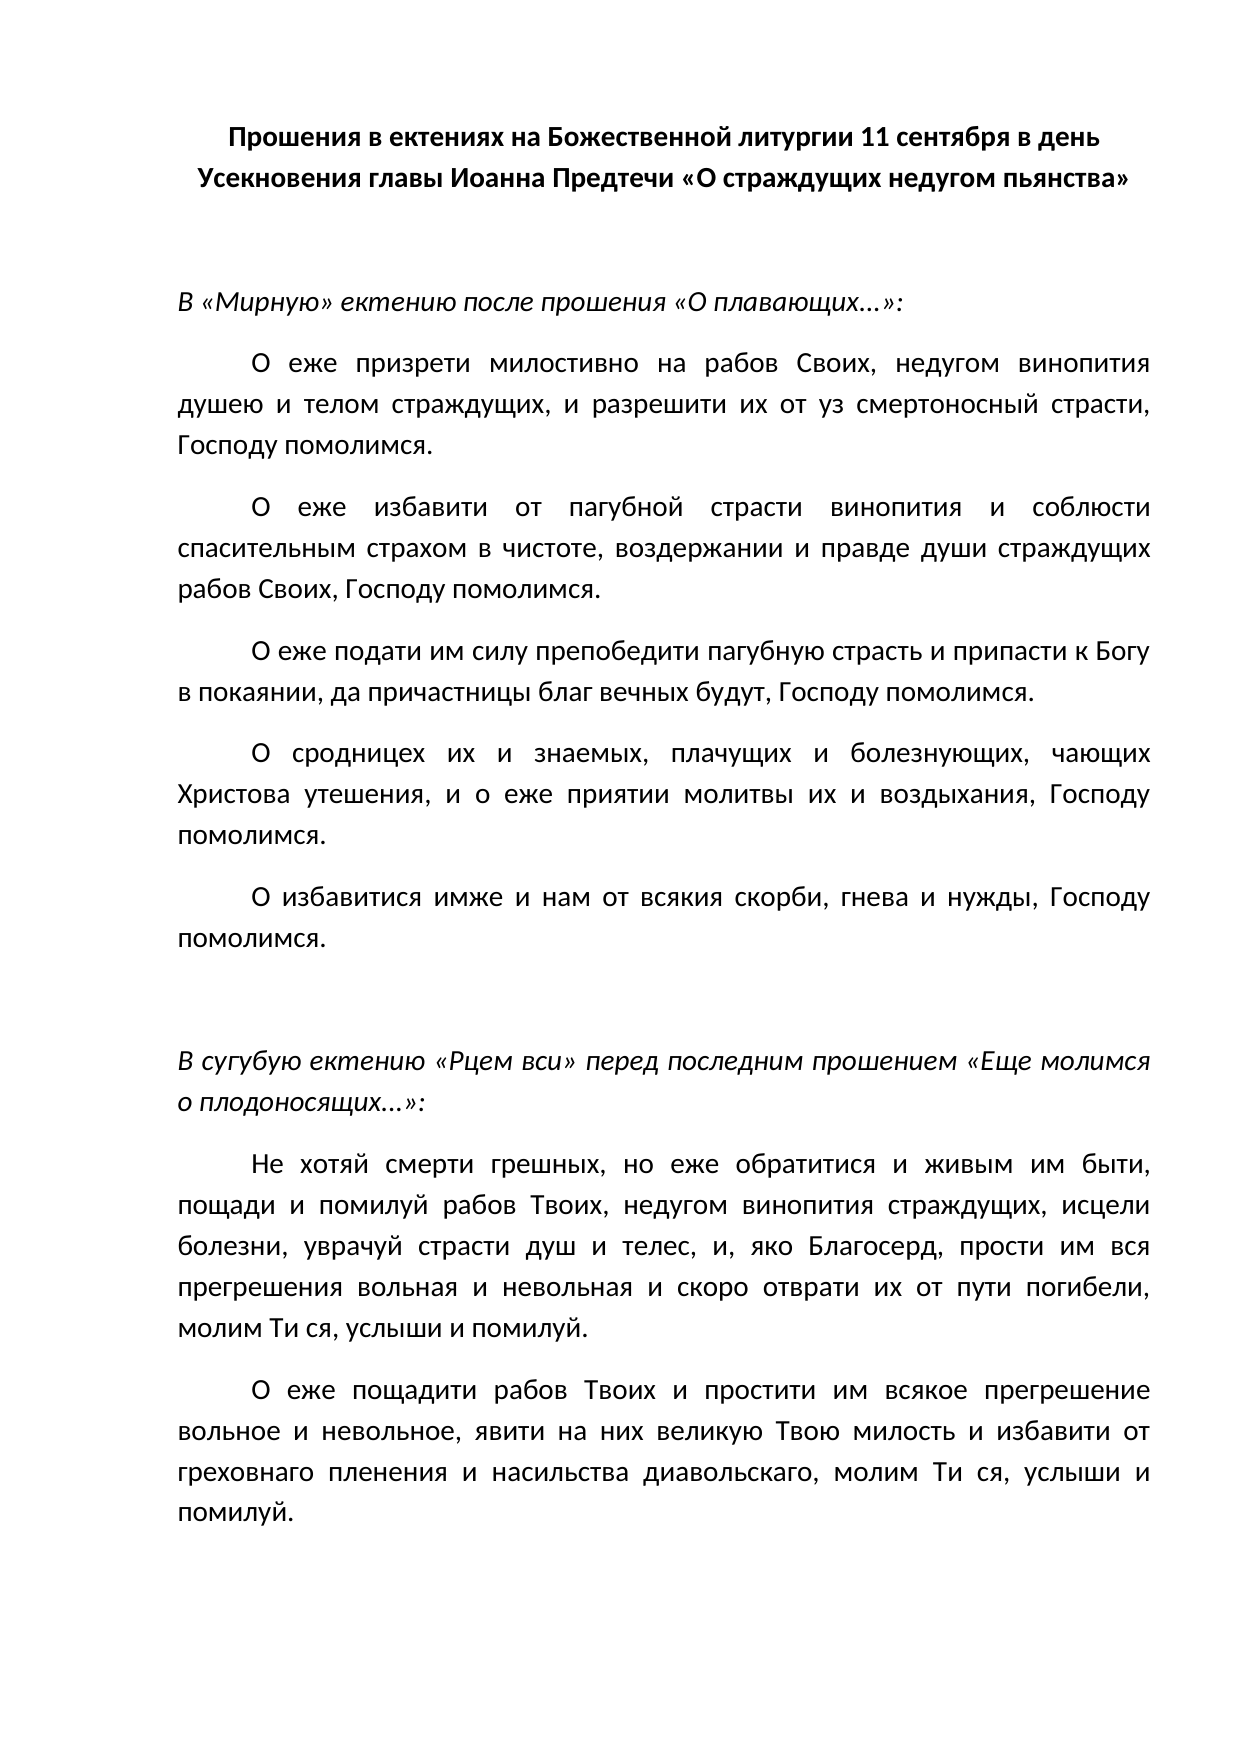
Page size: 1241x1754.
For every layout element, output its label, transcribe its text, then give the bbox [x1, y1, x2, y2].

text О еже пощадити рабов Твоих и простити им всякое прегрешение вольное и невольное, явити на них великую Твою милость и избавити от греховнаго пленения и насильства диавольскаго, молим Ти ся, услыши и помилуй. [177, 1371, 1152, 1529]
text О еже подати им силу препобедити пагубную страсть и припасти к Богу в покаянии, да причастницы благ вечных будут, Господу помолимся. [177, 632, 1152, 708]
text О еже призрети милостивно на рабов Своих, недугом винопития душею и телом страждущих, и разрешити их от уз смертоносный страсти, Господу помолимся. [177, 344, 1152, 462]
text О избавитися имже и нам от всякия скорби, гнева и нужды, Господу помолимся. [177, 878, 1152, 954]
text Не хотяй смерти грешных, но еже обратитися и живым им быти, пощади и помилуй рабов Твоих, недугом винопития страждущих, исцели болезни, уврачуй страсти душ и телес, и, яко Благосерд, прости им вся прегрешения вольная и невольная и скоро отврати их от пути погибели, молим Ти ся, услыши и помилуй. [177, 1145, 1152, 1344]
text В сугубую ектению «Рцем вси» перед последним прошением «Еще молимся о плодоносящих...»: [177, 1042, 1152, 1119]
text О еже избавити от пагубной страсти винопития и соблюсти спасительным страхом в чистоте, воздержании и правде души страждущих рабов Своих, Господу помолимся. [177, 488, 1152, 606]
text Прошения в ектениях на Божественной литургии 11 сентября в день Усекновения главы Иоанна Предтечи «О страждущих недугом пьянства» [177, 118, 1152, 195]
text В «Мирную» ектению после прошения «О плавающих...»: [177, 283, 1152, 318]
text О сродницех их и знаемых, плачущих и болезнующих, чающих Христова утешения, и о еже приятии молитвы их и воздыхания, Господу помолимся. [177, 734, 1152, 852]
